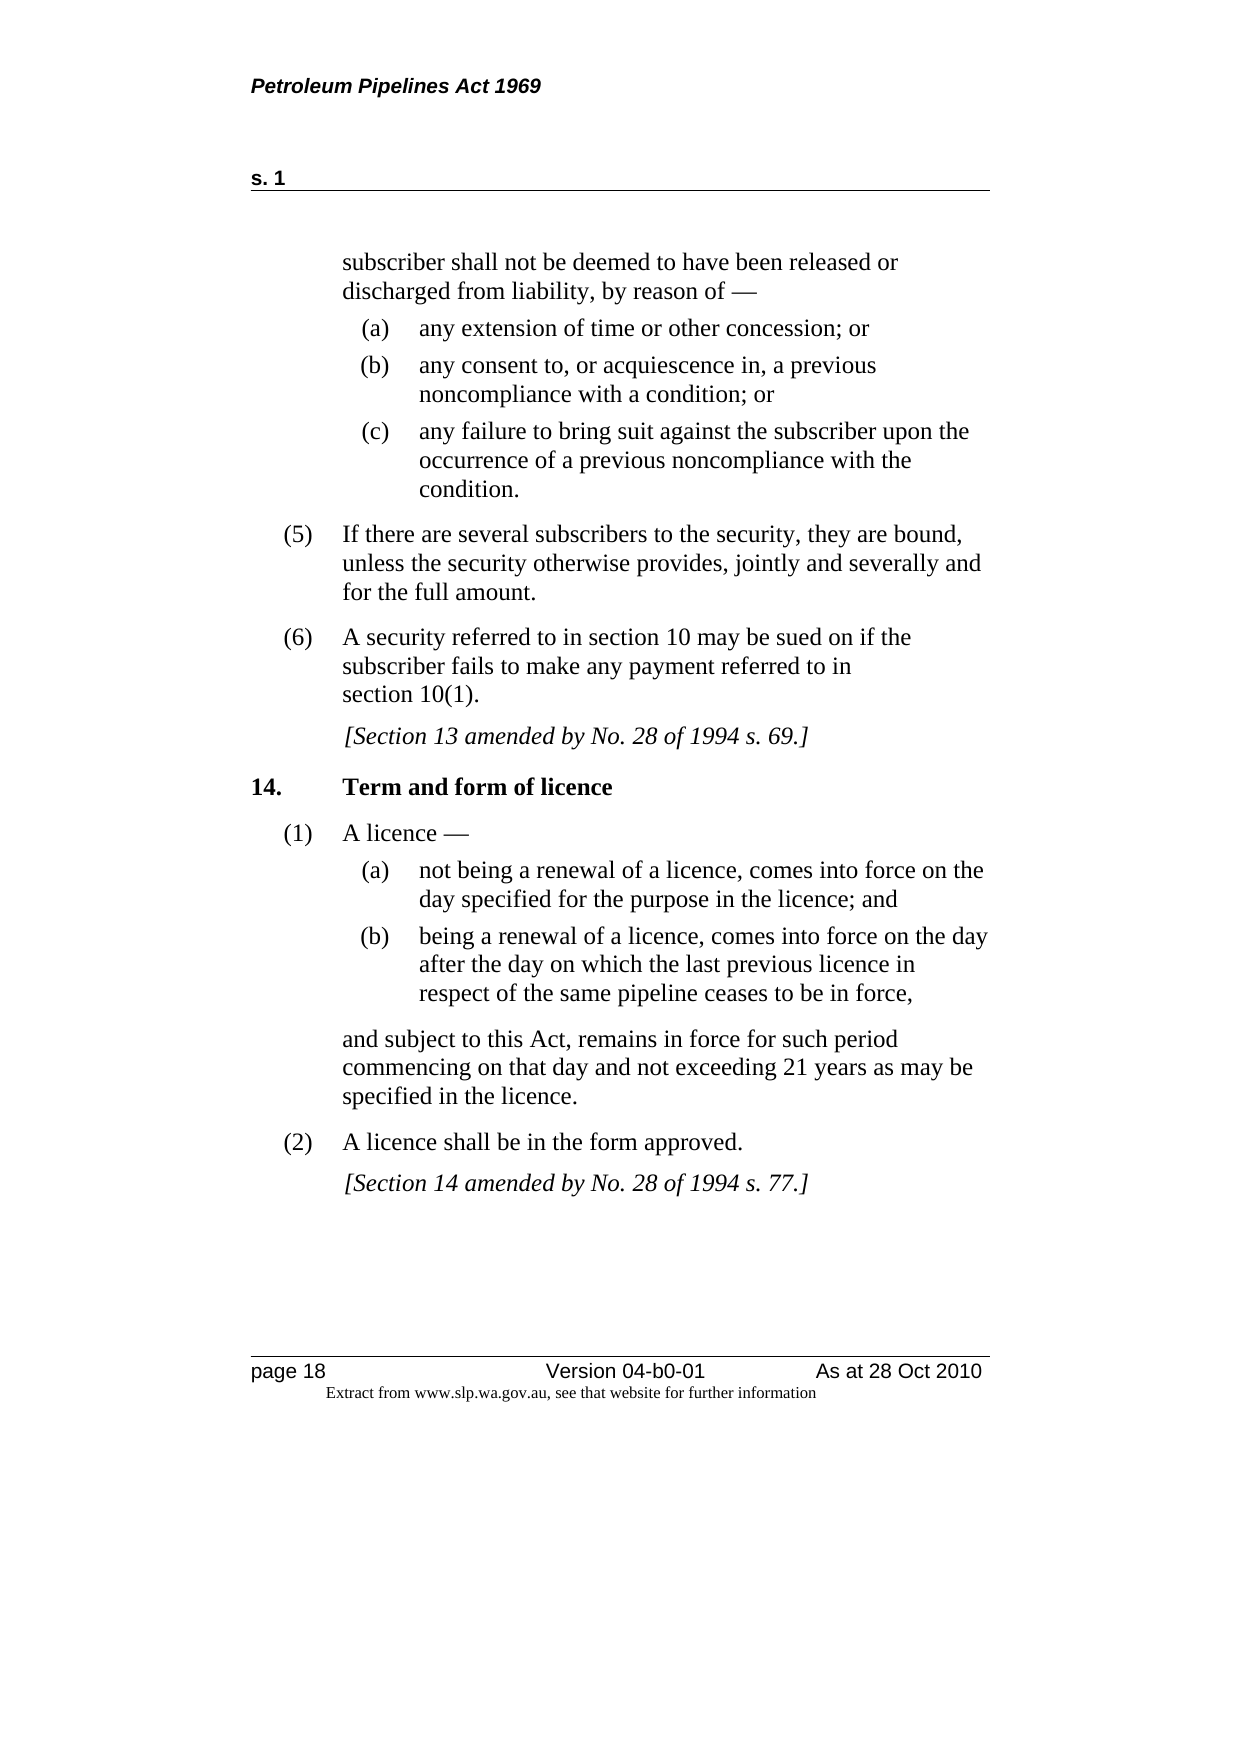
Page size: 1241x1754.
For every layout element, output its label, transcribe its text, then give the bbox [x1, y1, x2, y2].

text [Section 13 amended by No. 28 of 1994 s. 69.] [251, 721, 990, 749]
text (2) A licence shall be in the form approved. [251, 1127, 990, 1155]
text (b) being a renewal of a licence, comes into force on the day after the day on which the last previous licence in respect of the same pipeline ceases to be in force, [251, 921, 990, 1007]
text and subject to this Act, remains in force for such period commencing on that day and not exceeding 21 years as may be specified in the licence. [251, 1024, 990, 1110]
subtitle 14. Term and form of licence [251, 772, 990, 801]
text (5) If there are several subscribers to the security, they are bound, unless the security otherwise provides, jointly and severally and for the full amount. [251, 519, 990, 605]
text (a) not being a renewal of a licence, comes into force on the day specified for the purpose in the licence; and [251, 855, 990, 912]
text (6) A security referred to in section 10 may be sued on if the subscriber fails to make any payment referred to in section 10(1). [251, 622, 990, 708]
text (b) any consent to, or acquiescence in, a previous noncompliance with a condition; or [251, 350, 990, 408]
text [251, 247, 990, 305]
text [Section 14 amended by No. 28 of 1994 s. 77.] [251, 1168, 990, 1197]
text (a) any extension of time or other concession; or [251, 313, 990, 342]
text (c) any failure to bring suit against the subscriber upon the occurrence of a previous noncompliance with the condition. [251, 416, 990, 502]
text (1) A licence — [251, 818, 990, 847]
